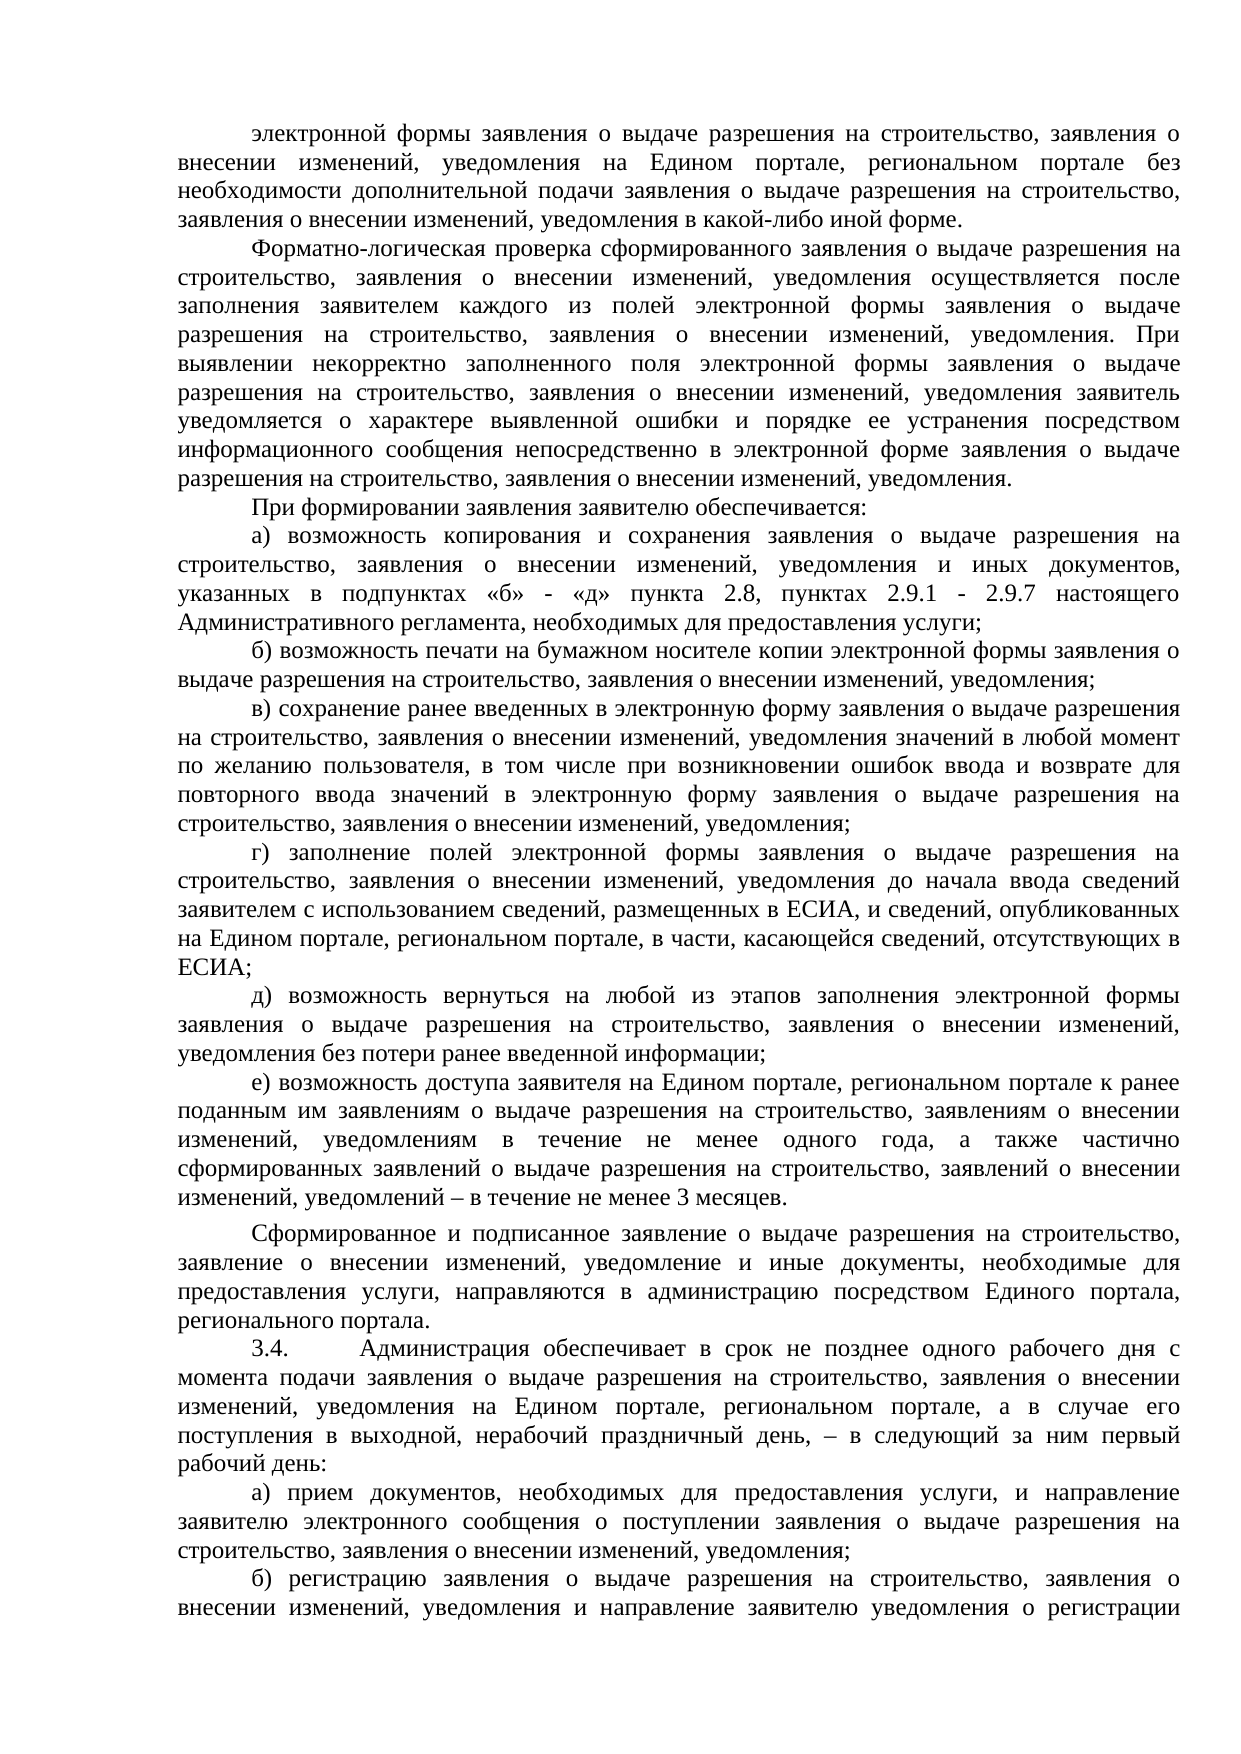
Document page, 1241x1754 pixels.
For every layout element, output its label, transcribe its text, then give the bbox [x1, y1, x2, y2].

list Администрация обеспечивает в срок не позднее одного рабочего дня с момента подачи заявления о выдаче разрешения на строительство, заявления о внесении изменений, уведомления на Едином портале, региональном портале, а в случае его поступления в выходной, нерабочий праздничный день, – в следующий за ним первый рабочий день: [177, 1333, 1181, 1477]
text а) возможность копирования и сохранения заявления о выдаче разрешения на строительство, заявления о внесении изменений, уведомления и иных документов, указанных в подпунктах «б» - «д» пункта 2.8, пунктах 2.9.1 - 2.9.7 настоящего Административного регламента, необходимых для предоставления услуги; [177, 521, 1181, 636]
text Форматно-логическая проверка сформированного заявления о выдаче разрешения на строительство, заявления о внесении изменений, уведомления осуществляется после заполнения заявителем каждого из полей электронной формы заявления о выдаче разрешения на строительство, заявления о внесении изменений, уведомления. При выявлении некорректно заполненного поля электронной формы заявления о выдаче разрешения на строительство, заявления о внесении изменений, уведомления заявитель уведомляется о характере выявленной ошибки и порядке ее устранения посредством информационного сообщения непосредственно в электронной форме заявления о выдаче разрешения на строительство, заявления о внесении изменений, уведомления. [177, 233, 1181, 492]
text д) возможность вернуться на любой из этапов заполнения электронной формы заявления о выдаче разрешения на строительство, заявления о внесении изменений, уведомления без потери ранее введенной информации; [177, 981, 1181, 1067]
text Сформированное и подписанное заявление о выдаче разрешения на строительство, заявление о внесении изменений, уведомление и иные документы, необходимые для предоставления услуги, направляются в администрацию посредством Единого портала, регионального портала. [177, 1218, 1181, 1333]
text в) сохранение ранее введенных в электронную форму заявления о выдаче разрешения на строительство, заявления о внесении изменений, уведомления значений в любой момент по желанию пользователя, в том числе при возникновении ошибок ввода и возврате для повторного ввода значений в электронную форму заявления о выдаче разрешения на строительство, заявления о внесении изменений, уведомления; [177, 693, 1181, 837]
text При формировании заявления заявителю обеспечивается: [177, 492, 1181, 521]
text б) возможность печати на бумажном носителе копии электронной формы заявления о выдаче разрешения на строительство, заявления о внесении изменений, уведомления; [177, 636, 1181, 693]
text а) прием документов, необходимых для предоставления услуги, и направление заявителю электронного сообщения о поступлении заявления о выдаче разрешения на строительство, заявления о внесении изменений, уведомления; [177, 1477, 1181, 1563]
text г) заполнение полей электронной формы заявления о выдаче разрешения на строительство, заявления о внесении изменений, уведомления до начала ввода сведений заявителем с использованием сведений, размещенных в ЕСИА, и сведений, опубликованных на Едином портале, региональном портале, в части, касающейся сведений, отсутствующих в ЕСИА; [177, 837, 1181, 981]
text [177, 1563, 1181, 1621]
text электронной формы заявления о выдаче разрешения на строительство, заявления о внесении изменений, уведомления на Едином портале, региональном портале без необходимости дополнительной подачи заявления о выдаче разрешения на строительство, заявления о внесении изменений, уведомления в какой-либо иной форме. [177, 118, 1181, 233]
text е) возможность доступа заявителя на Едином портале, региональном портале к ранее поданным им заявлениям о выдаче разрешения на строительство, заявлениям о внесении изменений, уведомлениям в течение не менее одного года, а также частично сформированных заявлений о выдаче разрешения на строительство, заявлений о внесении изменений, уведомлений – в течение не менее 3 месяцев. [177, 1067, 1181, 1211]
